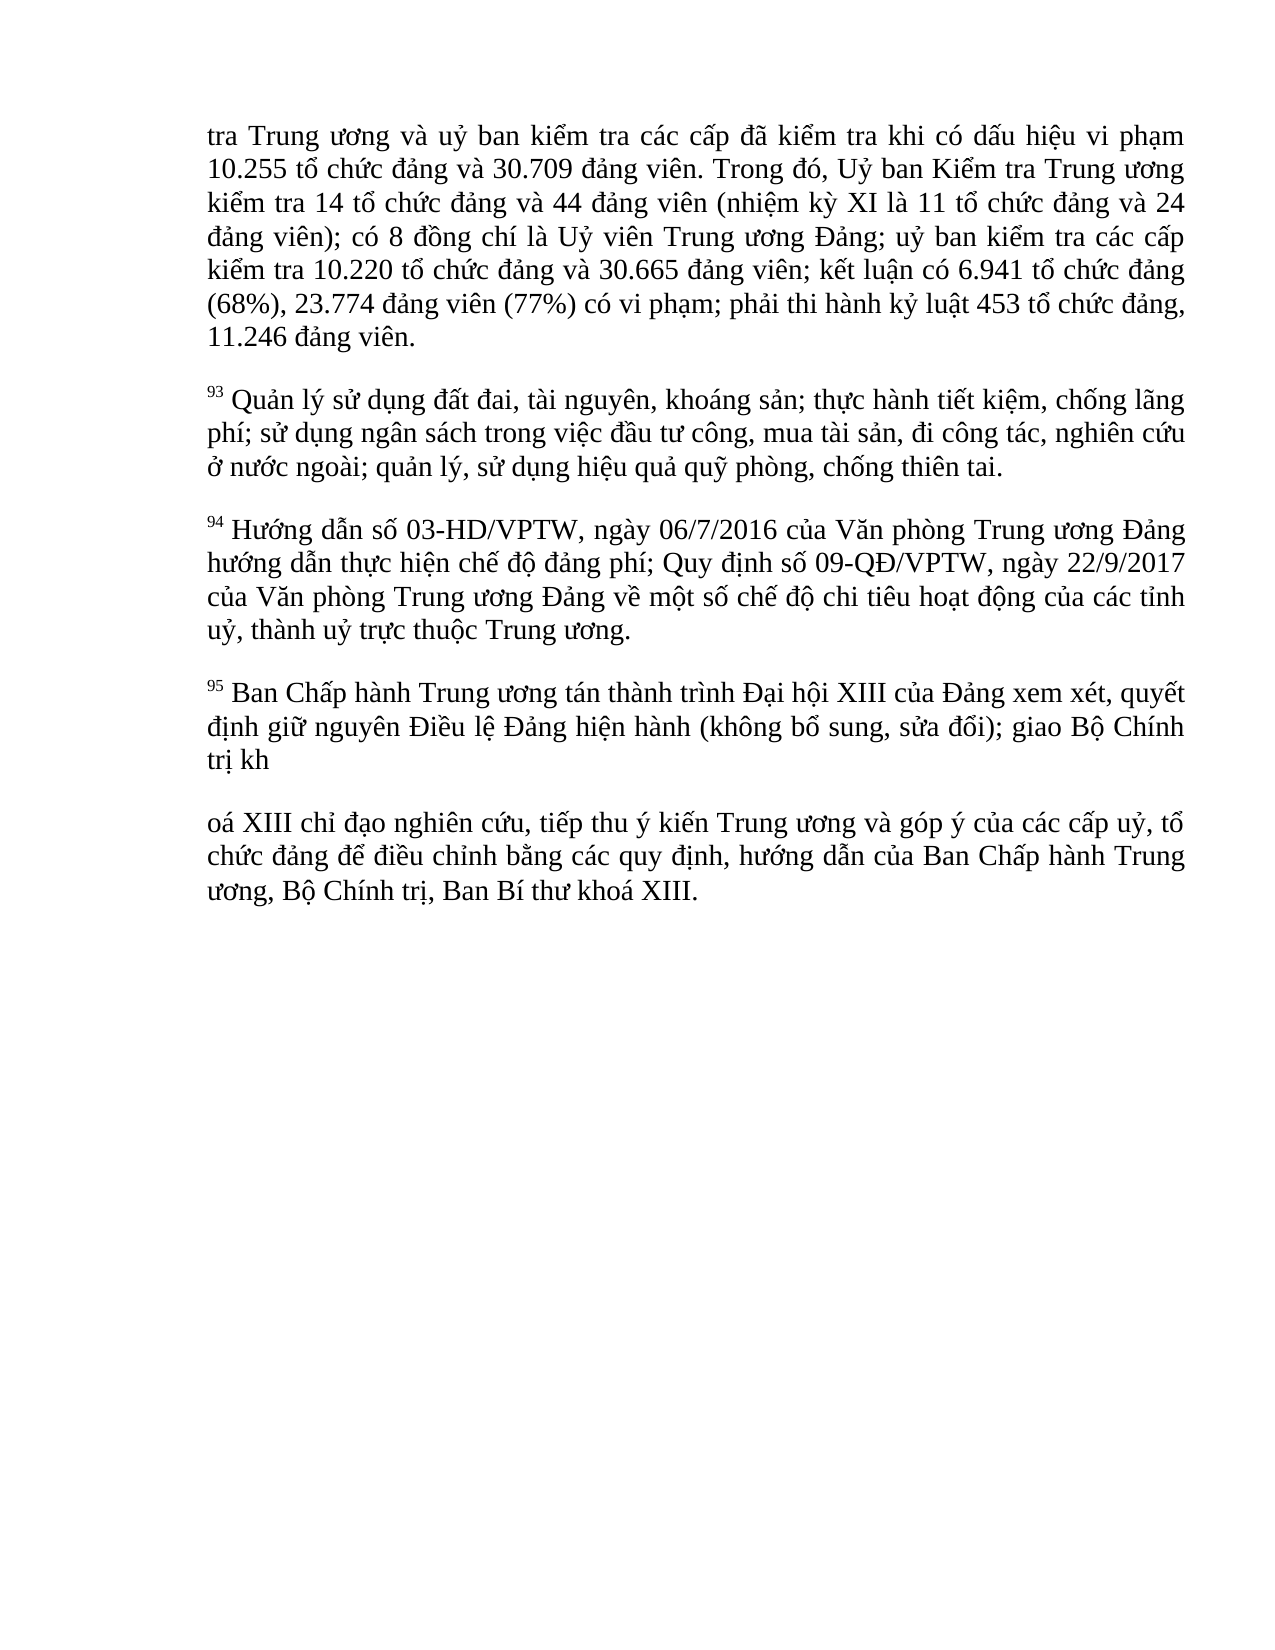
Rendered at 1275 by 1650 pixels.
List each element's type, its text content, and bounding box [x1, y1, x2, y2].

text oá XIII chỉ đạo nghiên cứu, tiếp thu ý kiến Trung ương và góp ý của các cấp uỷ, tổ chức đảng để điều chỉnh bằng các quy định, hướng dẫn của Ban Chấp hành Trung ương, Bộ Chính trị, Ban Bí thư khoá XIII. [207, 805, 1186, 908]
text 93 Quản lý sử dụng đất đai, tài nguyên, khoáng sản; thực hành tiết kiệm, chống lãng phí; sử dụng ngân sách trong việc đầu tư công, mua tài sản, đi công tác, nghiên cứu ở nước ngoài; quản lý, sử dụng hiệu quả quỹ phòng, chống thiên tai. [207, 382, 1186, 483]
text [207, 118, 1186, 353]
text 94 Hướng dẫn số 03-HD/VPTW, ngày 06/7/2016 của Văn phòng Trung ương Đảng hướng dẫn thực hiện chế độ đảng phí; Quy định số 09-QĐ/VPTW, ngày 22/9/2017 của Văn phòng Trung ương Đảng về một số chế độ chi tiêu hoạt động của các tỉnh uỷ, thành uỷ trực thuộc Trung ương. [207, 512, 1186, 646]
text 95 Ban Chấp hành Trung ương tán thành trình Đại hội XIII của Đảng xem xét, quyết định giữ nguyên Điều lệ Đảng hiện hành (không bổ sung, sửa đổi); giao Bộ Chính trị kh [207, 675, 1186, 776]
